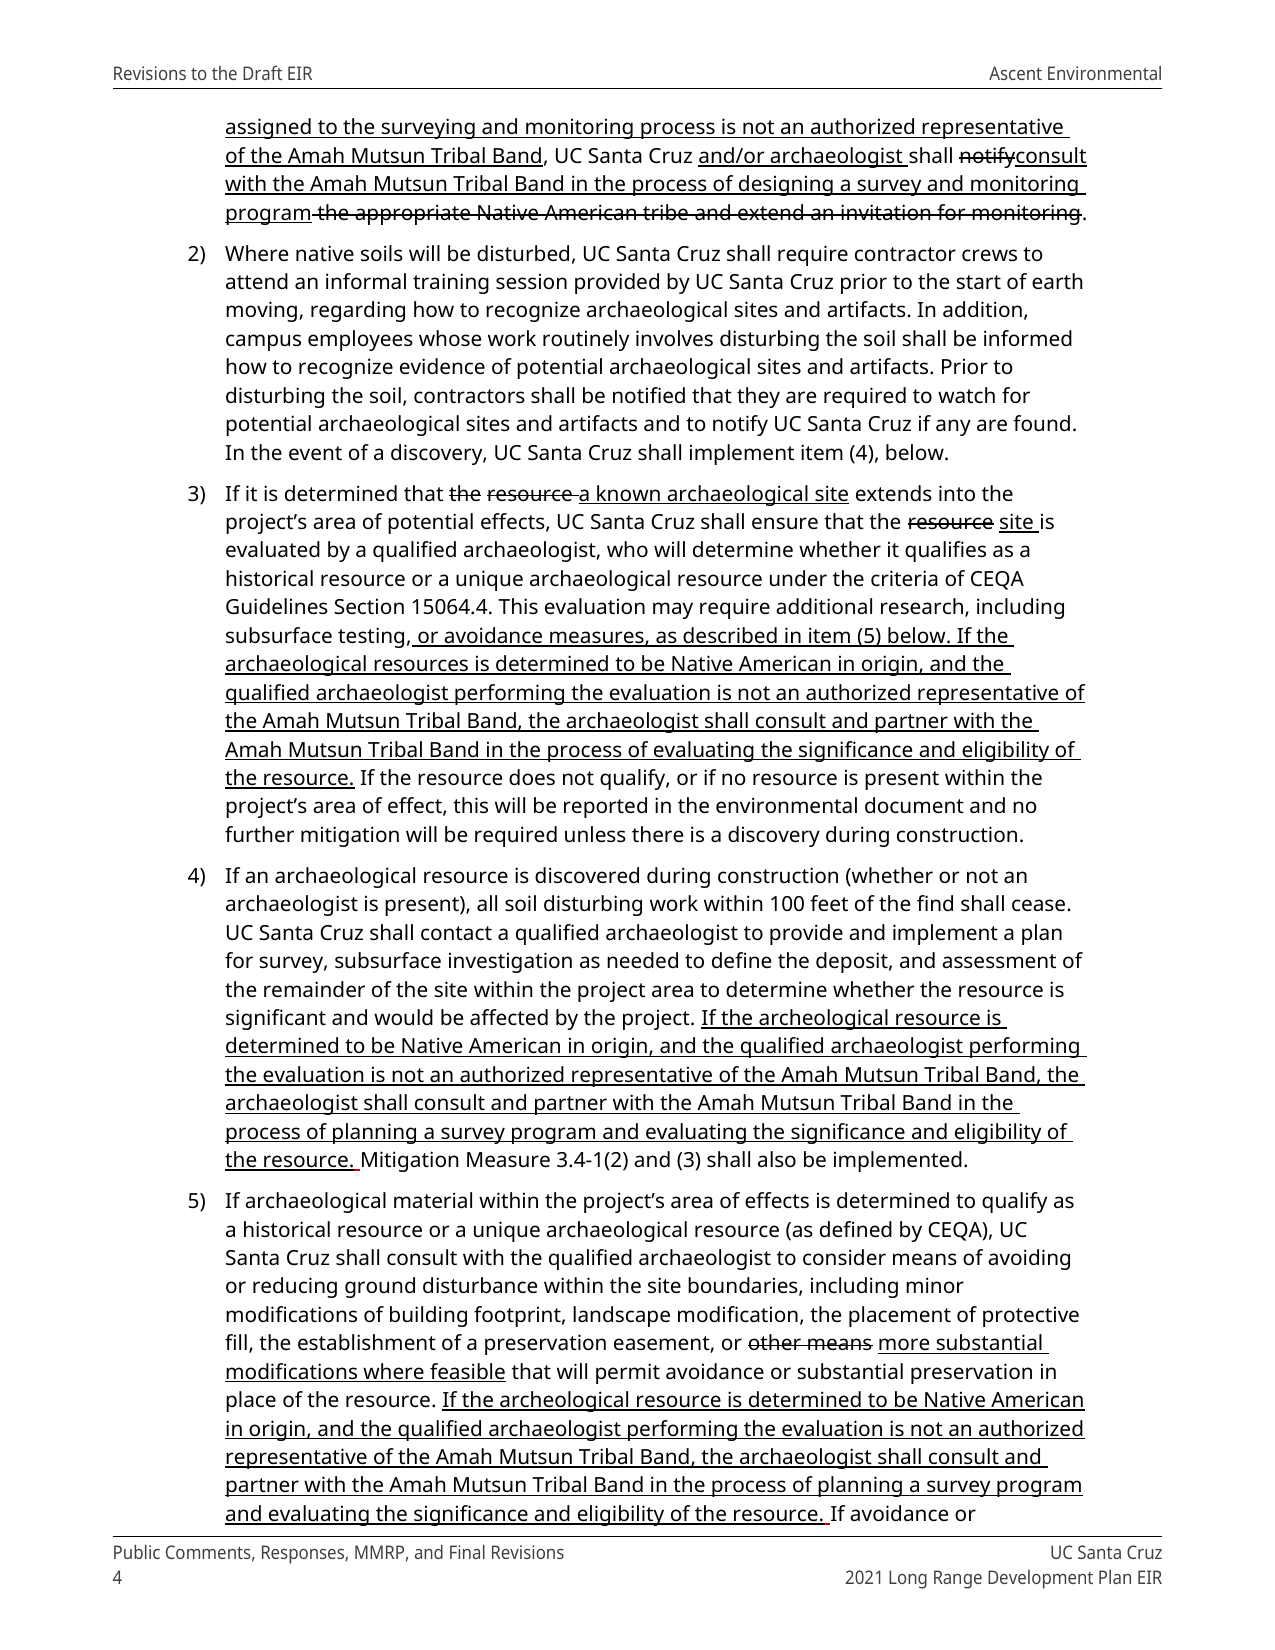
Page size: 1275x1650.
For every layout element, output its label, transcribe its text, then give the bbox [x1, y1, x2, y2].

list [187, 112, 1087, 226]
list If it is determined that the resource a known archaeological site extends into the project’s area of potential effects, UC Santa Cruz shall ensure that the resource site is evaluated by a qualified archaeologist, who will determine whether it qualifies as a historical resource or a unique archaeological resource under the criteria of CEQA Guidelines Section 15064.4. This evaluation may require additional research, including subsurface testing, or avoidance measures, as described in item (5) below. If the archaeological resources is determined to be Native American in origin, and the qualified archaeologist performing the evaluation is not an authorized representative of the Amah Mutsun Tribal Band, the archaeologist shall consult and partner with the Amah Mutsun Tribal Band in the process of evaluating the significance and eligibility of the resource. If the resource does not qualify, or if no resource is present within the project’s area of effect, this will be reported in the environmental document and no further mitigation will be required unless there is a discovery during construction. [187, 479, 1087, 848]
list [187, 1186, 1087, 1527]
list Where native soils will be disturbed, UC Santa Cruz shall require contractor crews to attend an informal training session provided by UC Santa Cruz prior to the start of earth moving, regarding how to recognize archaeological sites and artifacts. In addition, campus employees whose work routinely involves disturbing the soil shall be informed how to recognize evidence of potential archaeological sites and artifacts. Prior to disturbing the soil, contractors shall be notified that they are required to watch for potential archaeological sites and artifacts and to notify UC Santa Cruz if any are found. In the event of a discovery, UC Santa Cruz shall implement item (4), below. [187, 239, 1087, 466]
list If an archaeological resource is discovered during construction (whether or not an archaeologist is present), all soil disturbing work within 100 feet of the find shall cease. UC Santa Cruz shall contact a qualified archaeologist to provide and implement a plan for survey, subsurface investigation as needed to define the deposit, and assessment of the remainder of the site within the project area to determine whether the resource is significant and would be affected by the project. If the archeological resource is determined to be Native American in origin, and the qualified archaeologist performing the evaluation is not an authorized representative of the Amah Mutsun Tribal Band, the archaeologist shall consult and partner with the Amah Mutsun Tribal Band in the process of planning a survey program and evaluating the significance and eligibility of the resource. Mitigation Measure 3.4-1(2) and (3) shall also be implemented. [187, 861, 1087, 1174]
